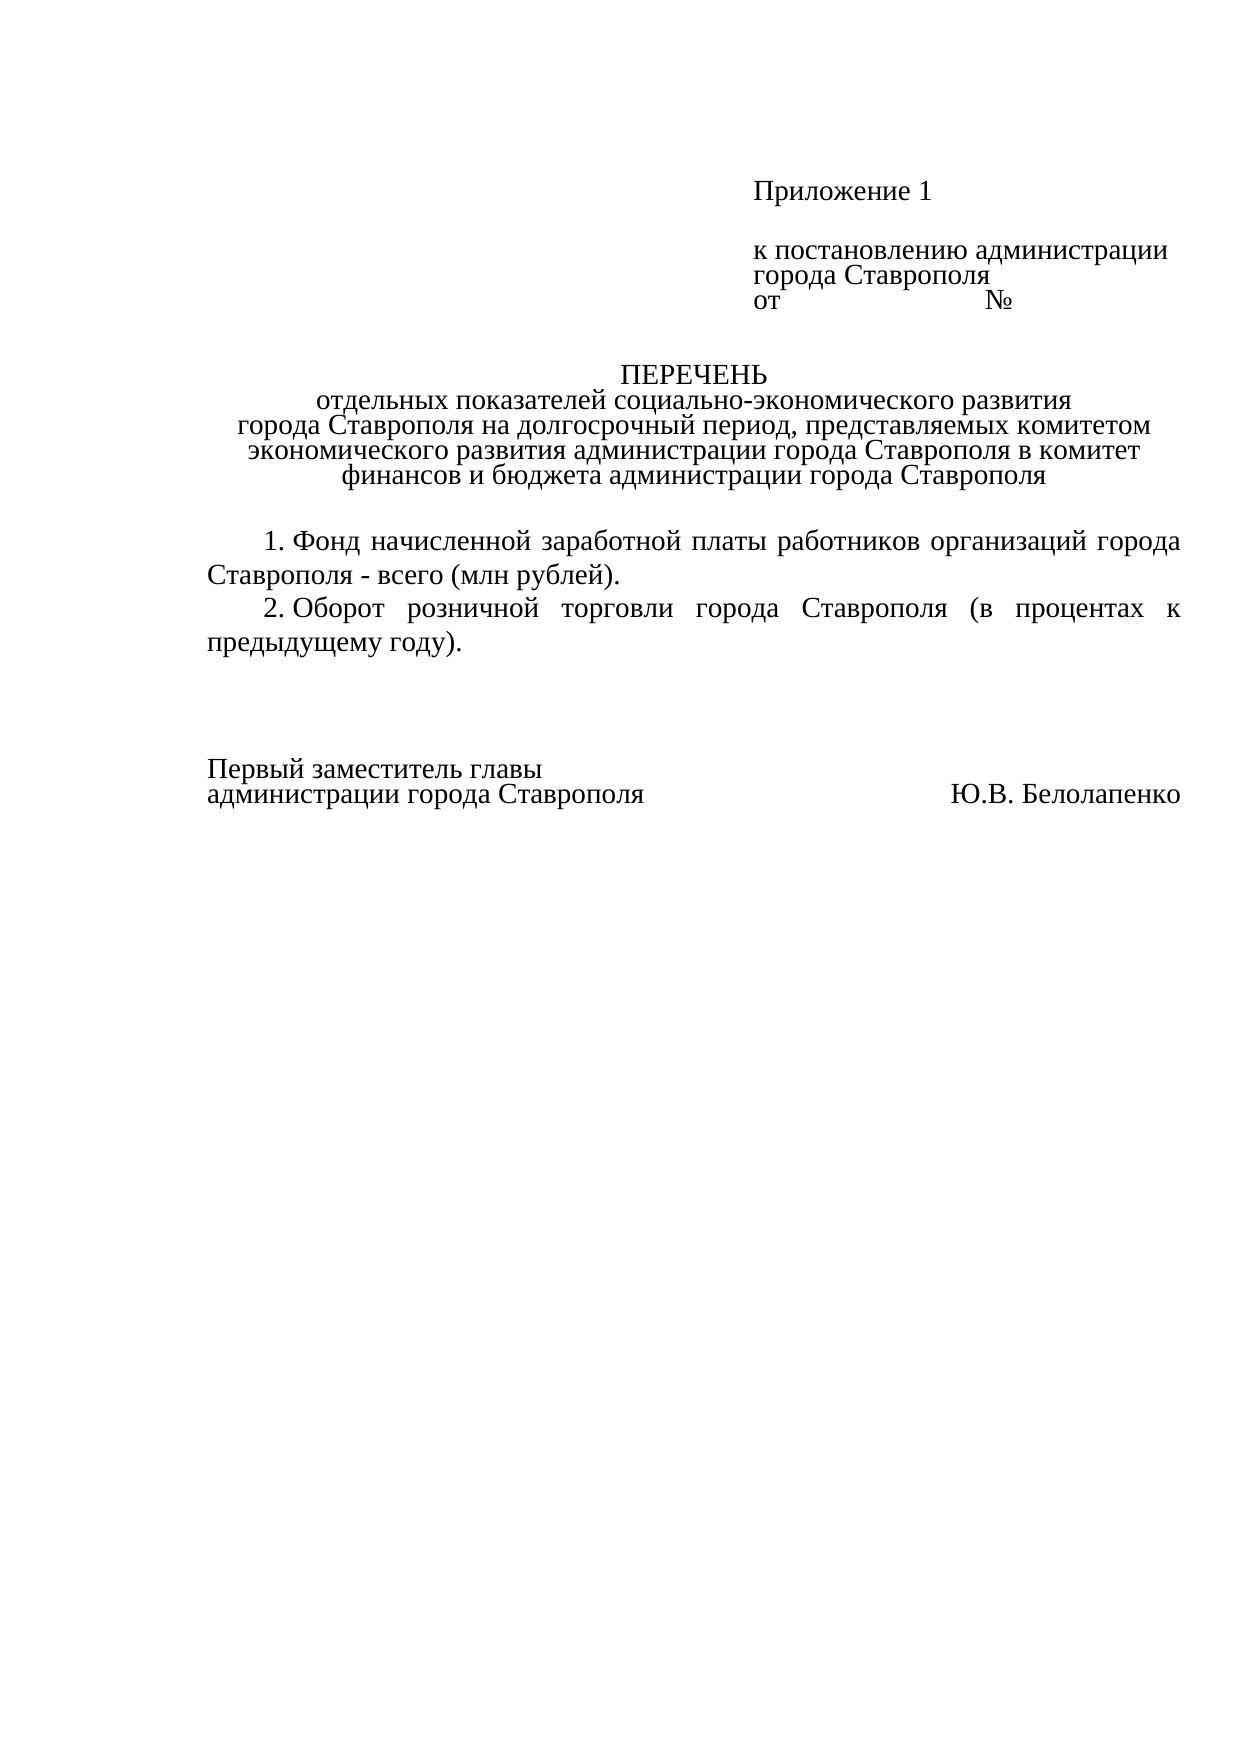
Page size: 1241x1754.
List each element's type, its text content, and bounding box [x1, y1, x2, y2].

text к постановлению администрации города Ставрополя [753, 240, 1181, 290]
text 1. Фонд начисленной заработной платы работников организаций города Ставрополя - всего (млн рублей). [207, 523, 1181, 590]
text Приложение 1 [753, 173, 1181, 206]
text ПЕРЕЧЕНЬ [207, 365, 1181, 390]
text города Ставрополя на долгосрочный период, представляемых комитетом экономического развития администрации города Ставрополя в комитет финансов и бюджета администрации города Ставрополя [207, 415, 1181, 490]
text 2. Оборот розничной торговли города Ставрополя (в процентах к предыдущему году). [207, 590, 1181, 657]
text от № [753, 290, 1181, 315]
text Первый заместитель главы [207, 758, 1181, 783]
text отдельных показателей социально-экономического развития [207, 390, 1181, 415]
text администрации города Ставрополя Ю.В. Белолапенко [207, 783, 1181, 808]
